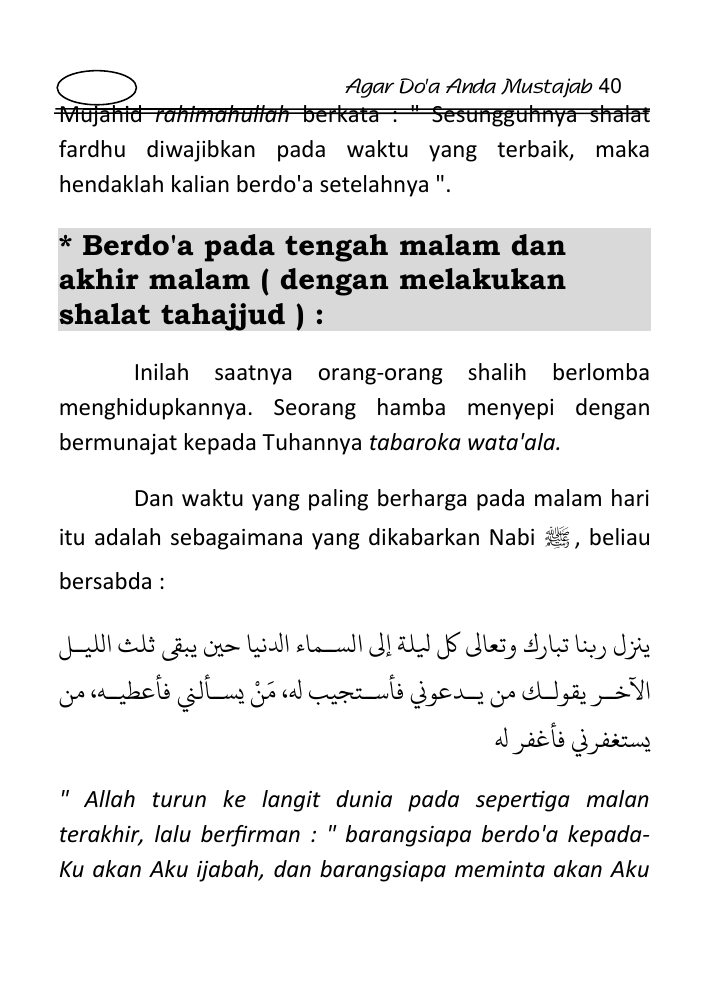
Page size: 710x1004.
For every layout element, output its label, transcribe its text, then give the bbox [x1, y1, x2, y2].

text Dan waktu yang paling berharga pada malam hari itu adalah sebagaimana yang dikabarkan Nabi ج , beliau bersabda : [58, 482, 651, 595]
text Inilah saatnya orang-orang shalih berlomba menghidupkannya. Seorang hamba menyepi dengan bermunajat kepada Tuhannya tabaroka wata'ala. [58, 356, 651, 456]
text ينزل ربنا تبارك وتعالى كل ليلة إلى السماء الدنيا حين يبقى ثلث الليل الآخر يقولك من يدعوني فأستجيب له، مَنْ يسألني فأعطيه، من يستغفرني فأغفر له [58, 621, 651, 763]
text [58, 784, 651, 884]
text * Berdo'a pada tengah malam dan akhir malam ( dengan melakukan shalat tahajjud ) : [58, 228, 651, 331]
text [58, 98, 651, 198]
